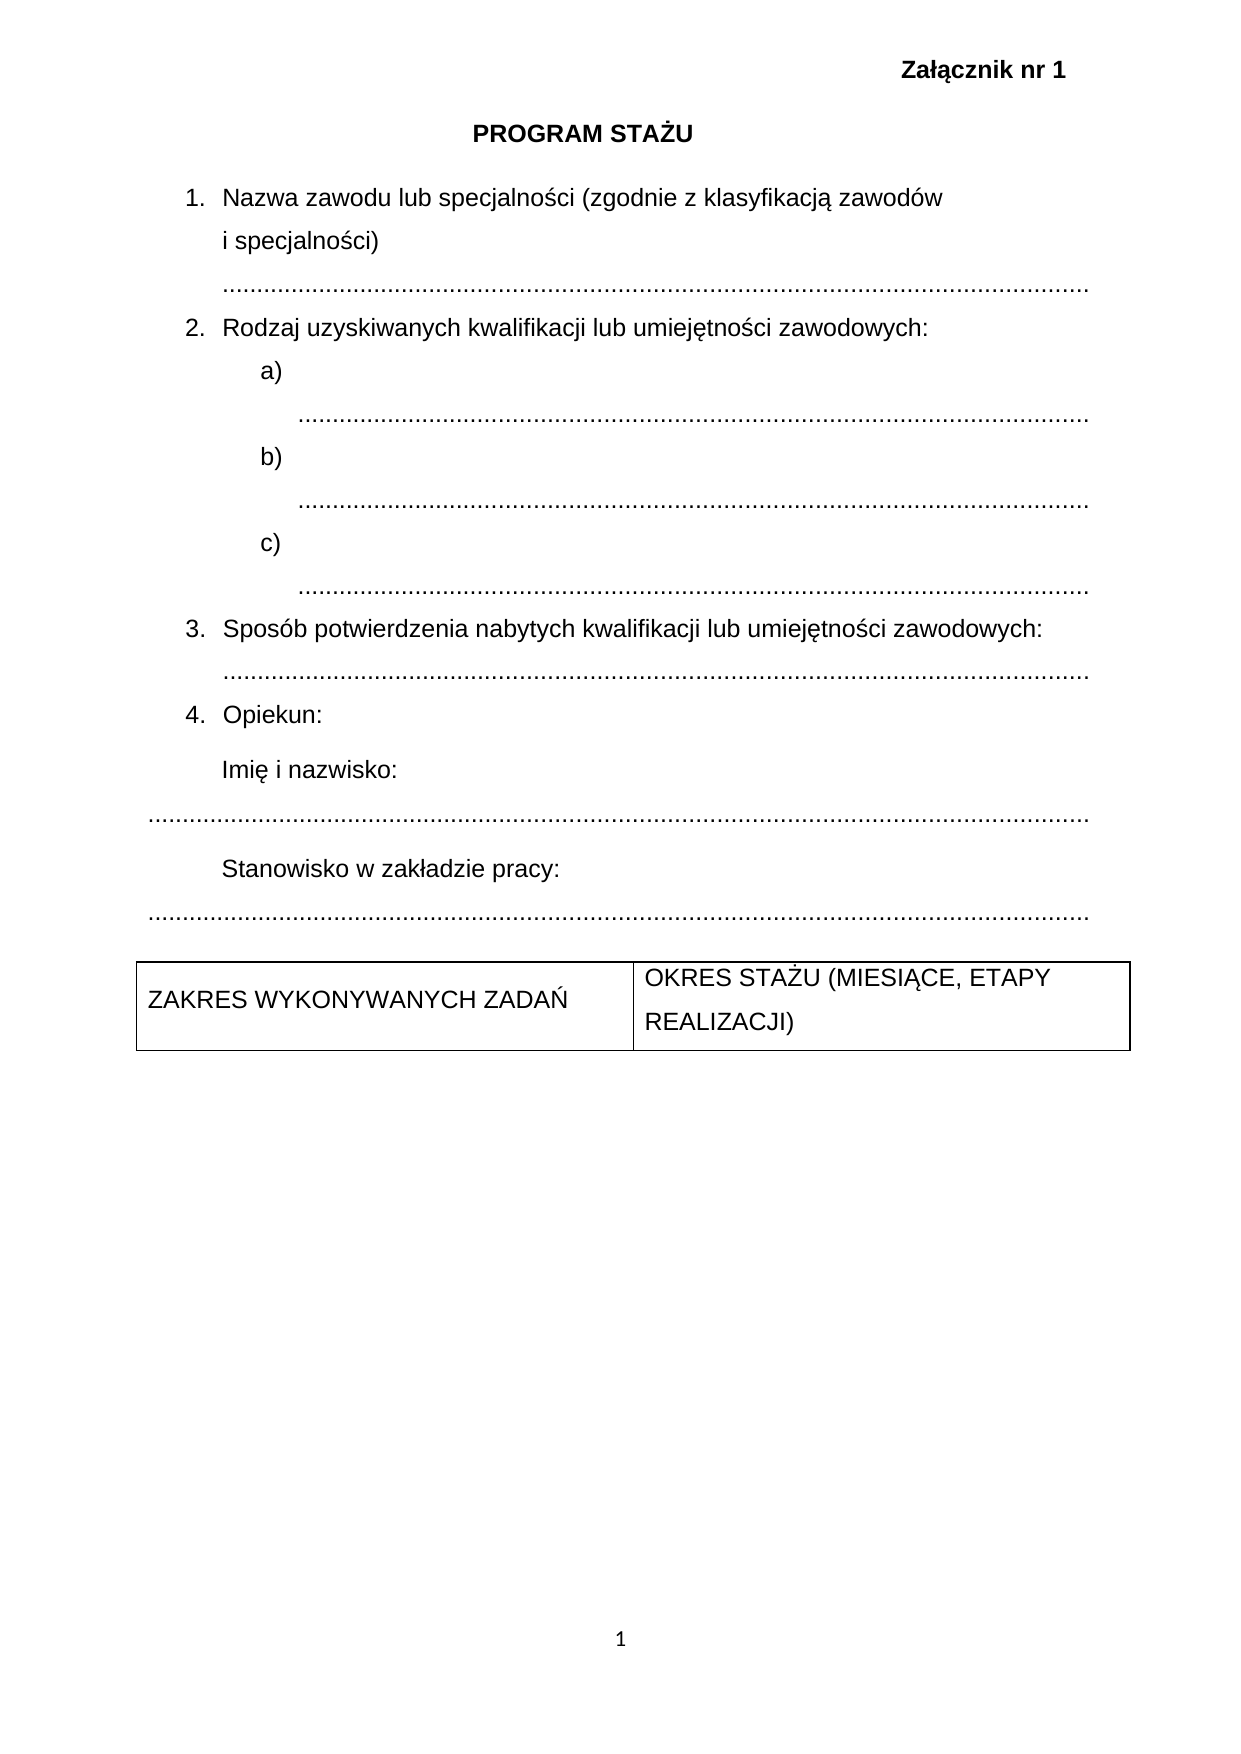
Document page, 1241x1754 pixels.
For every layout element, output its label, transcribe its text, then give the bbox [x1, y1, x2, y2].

list Sposób potwierdzenia nabytych kwalifikacji lub umiejętności zawodowych: [185, 614, 1093, 643]
list Opiekun: [185, 700, 1093, 729]
list Rodzaj uzyskiwanych kwalifikacji lub umiejętności zawodowych: [185, 312, 1093, 341]
text Imię i nazwisko: [148, 756, 1093, 827]
text PROGRAM STAŻU [148, 119, 1093, 148]
list Nazwa zawodu lub specjalności (zgodnie z klasyfikacją zawodów i specjalności) [185, 183, 1093, 298]
text Załącznik nr 1 [148, 55, 1093, 84]
table_header OKRES STAŻU (MIESIĄCE, ETAPY REALIZACJI) [634, 963, 1129, 1049]
table_header ZAKRES WYKONYWANYCH ZADAŃ [137, 963, 633, 1049]
text Stanowisko w zakładzie pracy: [148, 854, 1093, 926]
